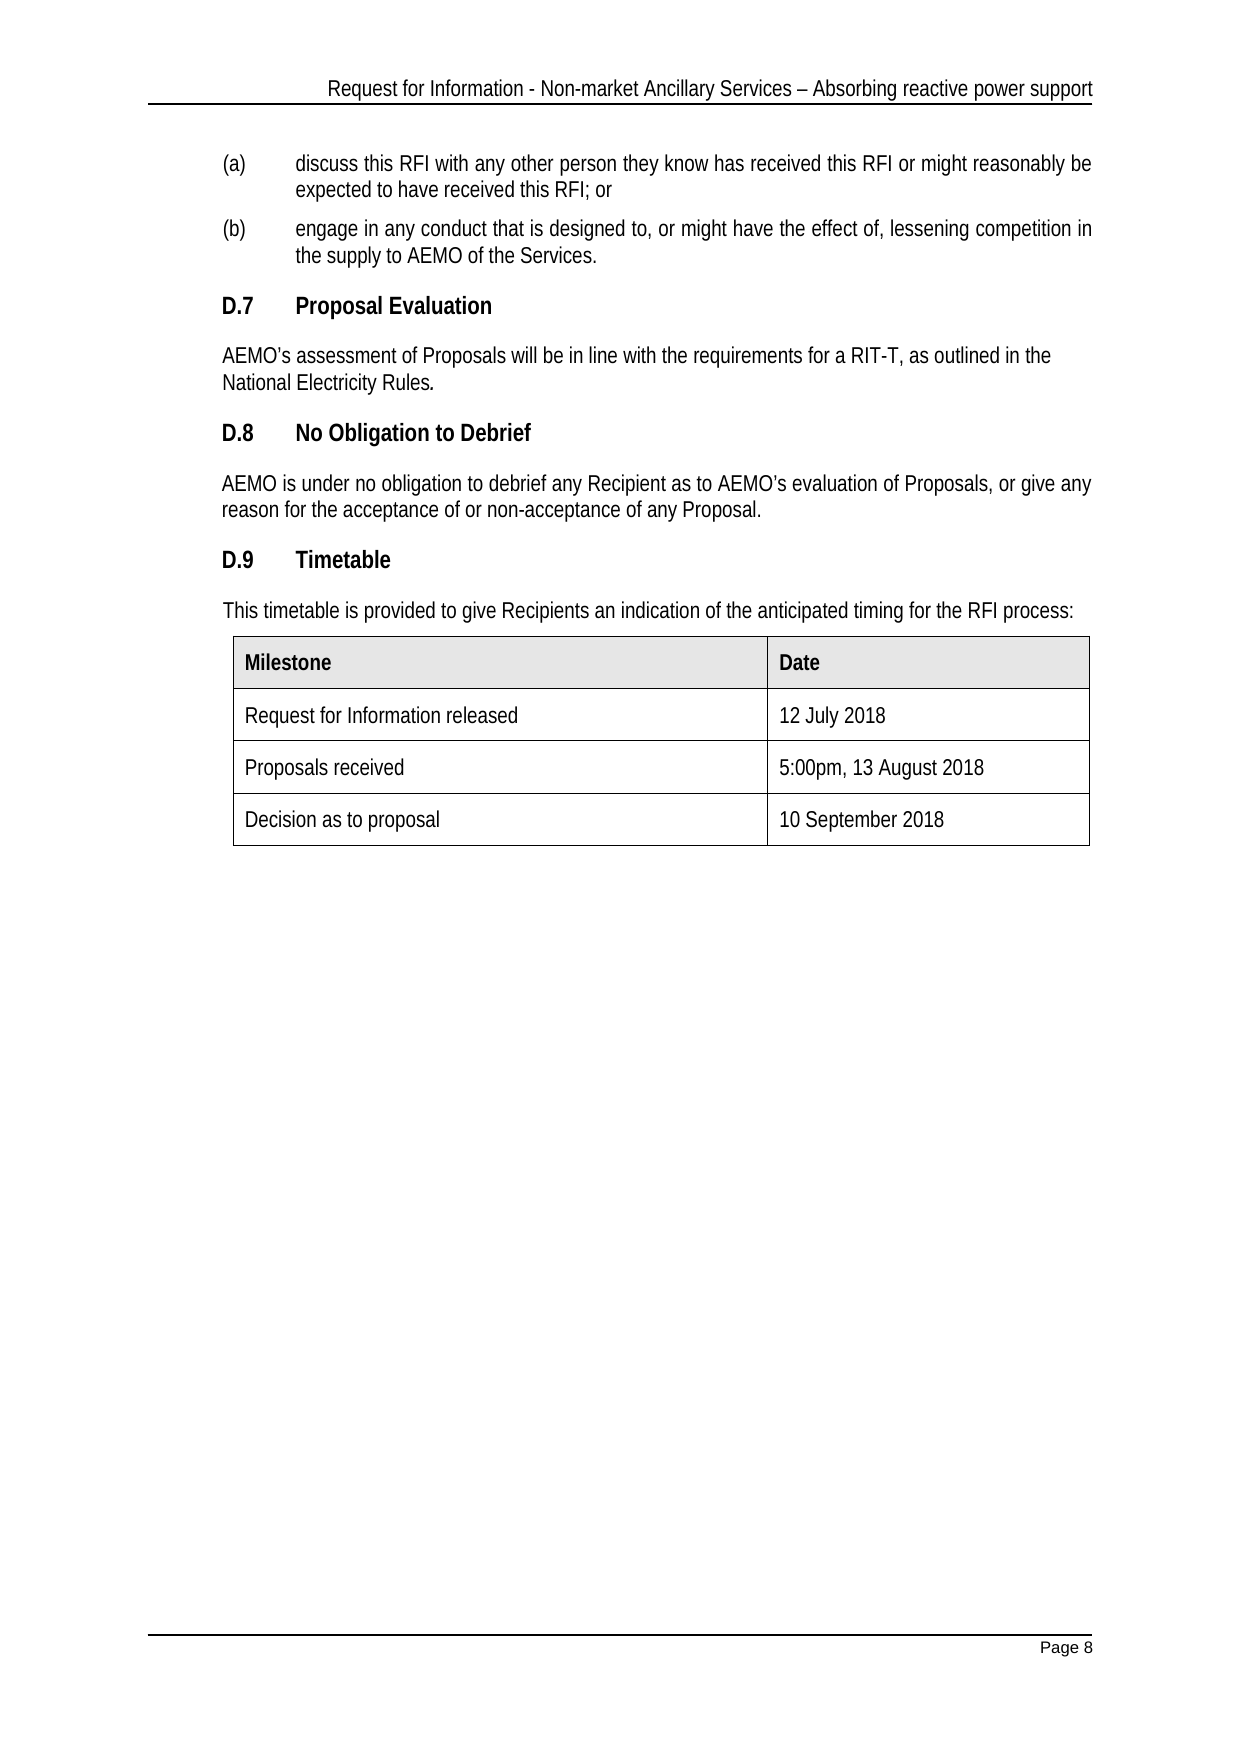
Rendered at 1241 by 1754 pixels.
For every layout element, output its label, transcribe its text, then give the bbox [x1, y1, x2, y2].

table_cell 10 September 2018 [768, 794, 1089, 845]
subtitle Timetable [222, 545, 1092, 574]
table_cell 5:00pm, 13 August 2018 [768, 741, 1089, 793]
table_cell Request for Information released [234, 689, 767, 740]
table_header Date [768, 637, 1089, 688]
table_header Milestone [234, 637, 767, 688]
table_cell 12 July 2018 [768, 689, 1089, 740]
subtitle Proposal Evaluation [222, 291, 1092, 319]
text This timetable is provided to give Recipients an indication of the anticipated timing for the RFI process: [223, 597, 1092, 623]
text (b) engage in any conduct that is designed to, or might have the effect of, lessening competition in the supply to AEMO of the Services. [223, 215, 1092, 268]
table_cell Proposals received [234, 741, 767, 793]
table_cell Decision as to proposal [234, 794, 767, 845]
text (a) discuss this RFI with any other person they know has received this RFI or might reasonably be expected to have received this RFI; or [223, 150, 1092, 203]
text AEMO is under no obligation to debrief any Recipient as to AEMO’s evaluation of Proposals, or give any reason for the acceptance of or non-acceptance of any Proposal. [222, 469, 1092, 522]
subtitle No Obligation to Debrief [222, 418, 1092, 447]
text AEMO’s assessment of Proposals will be in line with the requirements for a RIT-T, as outlined in the National Electricity Rules. [222, 342, 1092, 395]
